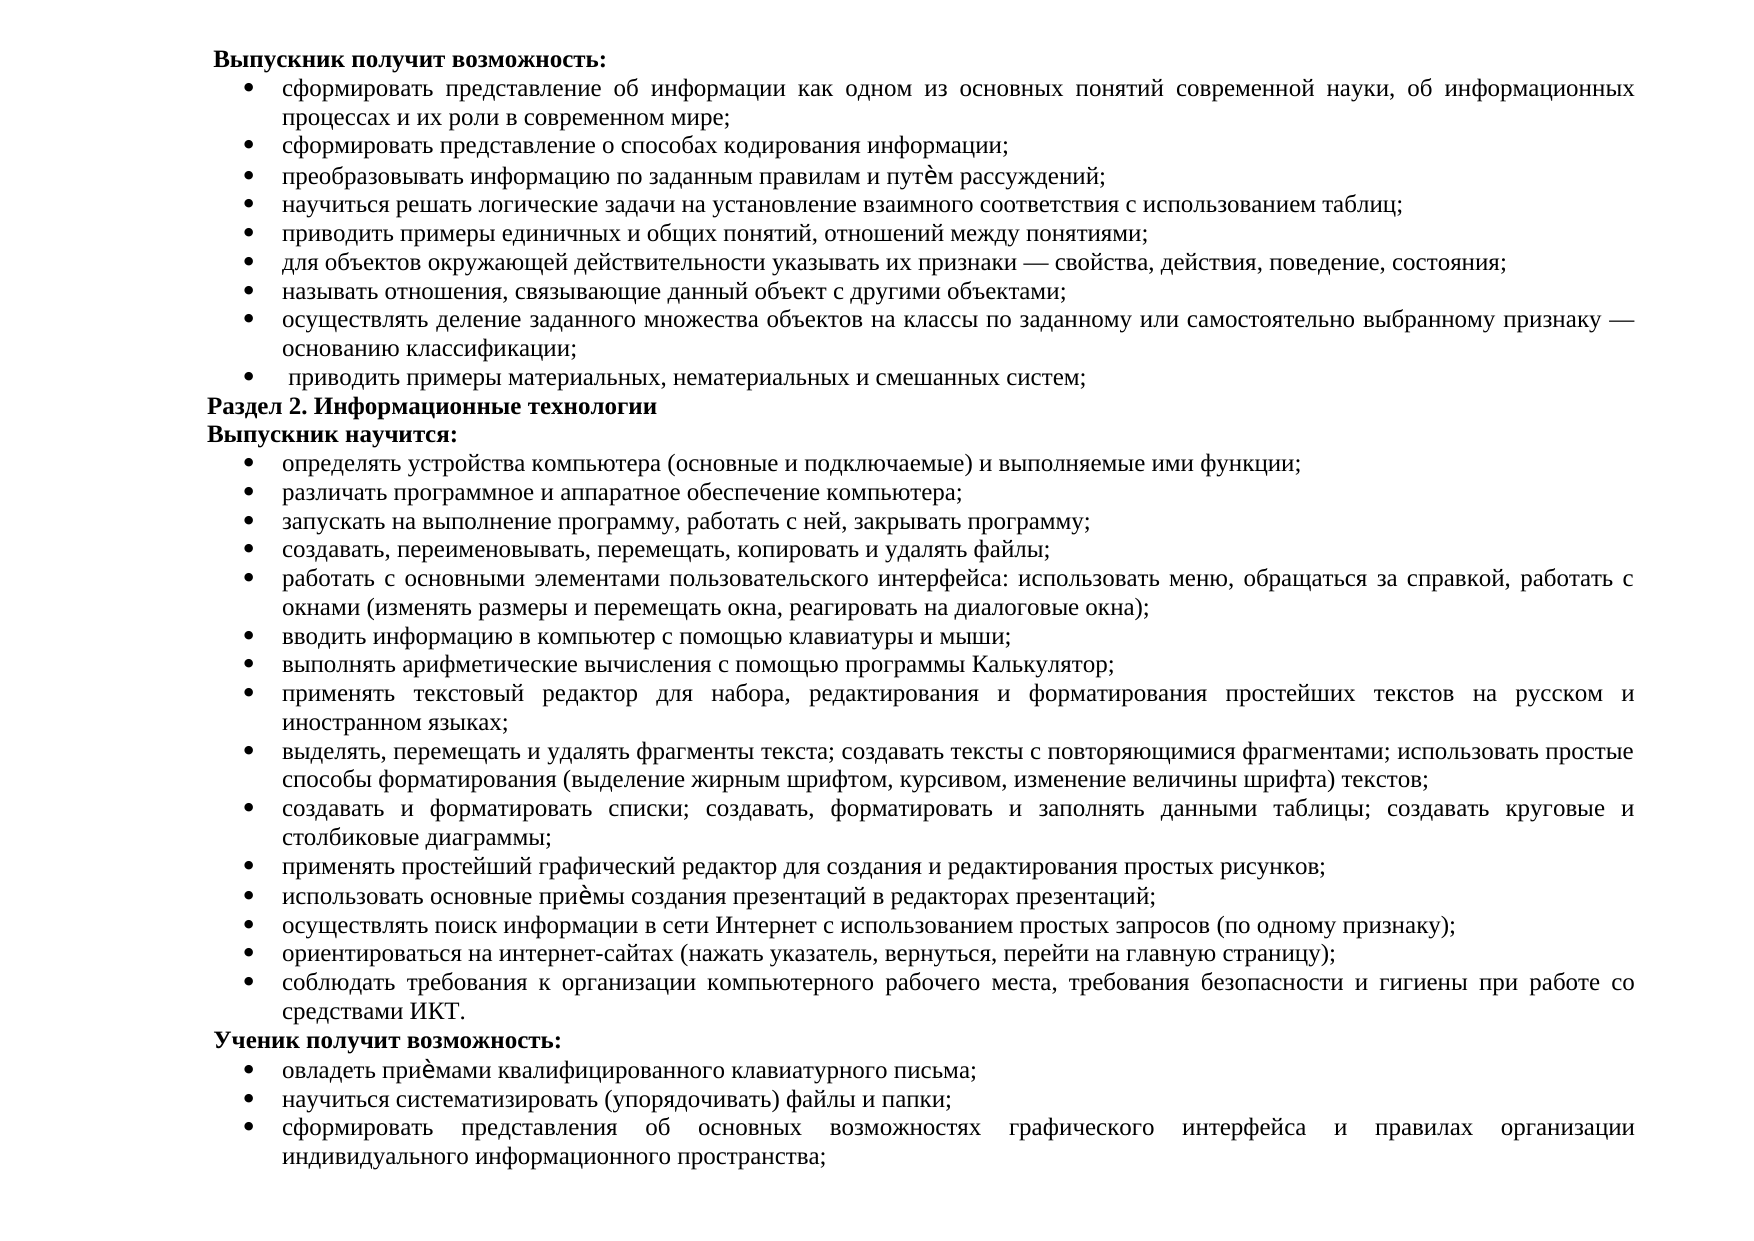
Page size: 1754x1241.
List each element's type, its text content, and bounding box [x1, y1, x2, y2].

list работать с основными элементами пользовательского интерфейса: использовать меню, обращаться за справкой, работать с окнами (изменять размеры и перемещать окна, реагировать на диалоговые окна); [244, 563, 1636, 621]
list научиться систематизировать (упорядочивать) файлы и папки; [244, 1084, 1636, 1112]
list осуществлять деление заданного множества объектов на классы по заданному или самостоятельно выбранному признаку — основанию классификации; [244, 304, 1636, 362]
list применять простейший графический редактор для создания и редактирования простых рисунков; [244, 851, 1636, 879]
list преобразовывать информацию по заданным правилам и путѐм рассуждений; [244, 159, 1636, 189]
list сформировать представления об основных возможностях графического интерфейса и правилах организации индивидуального информационного пространства; [244, 1112, 1636, 1170]
list сформировать представление об информации как одном из основных понятий современной науки, об информационных процессах и их роли в современном мире; [244, 73, 1636, 131]
list научиться решать логические задачи на установление взаимного соответствия с использованием таблиц; [244, 189, 1636, 218]
list выполнять арифметические вычисления с помощью программы Калькулятор; [244, 649, 1636, 678]
list приводить примеры материальных, нематериальных и смешанных систем; [244, 362, 1636, 391]
text Выпускник получит возможность: [118, 44, 1636, 73]
list сформировать представление о способах кодирования информации; [244, 131, 1636, 159]
text Раздел 2. Информационные технологии [118, 391, 1636, 419]
list овладеть приѐмами квалифицированного клавиатурного письма; [244, 1053, 1636, 1084]
text Ученик получит возможность: [118, 1025, 1636, 1053]
list запускать на выполнение программу, работать с ней, закрывать программу; [244, 506, 1636, 534]
list определять устройства компьютера (основные и подключаемые) и выполняемые ими функции; [244, 448, 1636, 477]
list для объектов окружающей действительности указывать их признаки — свойства, действия, поведение, состояния; [244, 247, 1636, 276]
list выделять, перемещать и удалять фрагменты текста; создавать тексты с повторяющимися фрагментами; использовать простые способы форматирования (выделение жирным шрифтом, курсивом, изменение величины шрифта) текстов; [244, 736, 1636, 793]
list ориентироваться на интернет-сайтах (нажать указатель, вернуться, перейти на главную страницу); [244, 938, 1636, 967]
text Выпускник научится: [118, 419, 1636, 448]
list вводить информацию в компьютер с помощью клавиатуры и мыши; [244, 621, 1636, 649]
list создавать и форматировать списки; создавать, форматировать и заполнять данными таблицы; создавать круговые и столбиковые диаграммы; [244, 793, 1636, 851]
list применять текстовый редактор для набора, редактирования и форматирования простейших текстов на русском и иностранном языках; [244, 678, 1636, 736]
list осуществлять поиск информации в сети Интернет с использованием простых запросов (по одному признаку); [244, 910, 1636, 938]
list соблюдать требования к организации компьютерного рабочего места, требования безопасности и гигиены при работе со средствами ИКТ. [244, 967, 1636, 1025]
list создавать, переименовывать, перемещать, копировать и удалять файлы; [244, 534, 1636, 563]
list различать программное и аппаратное обеспечение компьютера; [244, 477, 1636, 506]
list называть отношения, связывающие данный объект с другими объектами; [244, 276, 1636, 304]
list использовать основные приѐмы создания презентаций в редакторах презентаций; [244, 879, 1636, 910]
list приводить примеры единичных и общих понятий, отношений между понятиями; [244, 218, 1636, 247]
